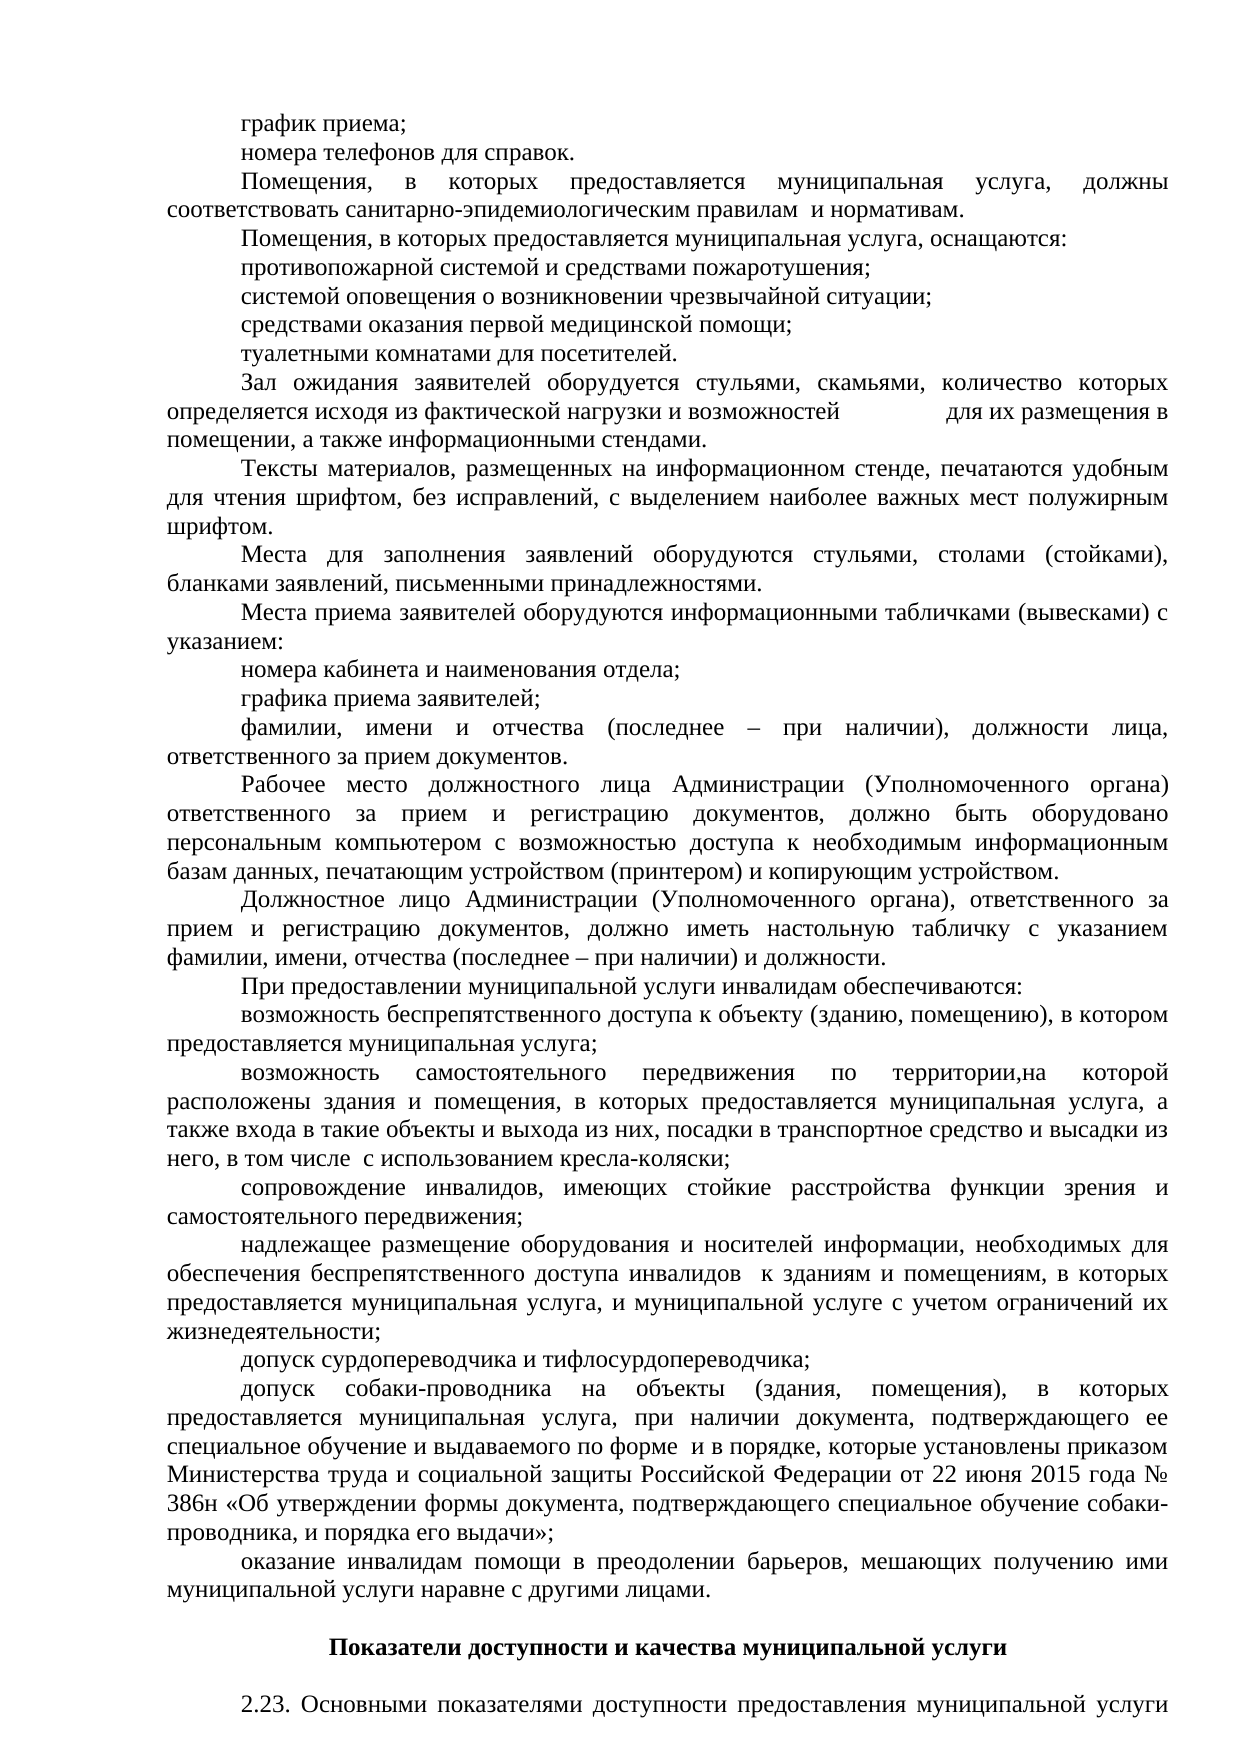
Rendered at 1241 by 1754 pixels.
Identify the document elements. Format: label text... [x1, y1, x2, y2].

text номера телефонов для справок. [167, 137, 1169, 166]
text средствами оказания первой медицинской помощи; [167, 309, 1169, 338]
text номера кабинета и наименования отдела; [167, 654, 1169, 683]
text графика приема заявителей; [167, 683, 1169, 712]
text возможность беспрепятственного доступа к объекту (зданию, помещению), в котором предоставляется муниципальная услуга; [167, 999, 1169, 1057]
text Показатели доступности и качества муниципальной услуги [167, 1632, 1169, 1661]
text допуск сурдопереводчика и тифлосурдопереводчика; [167, 1344, 1169, 1373]
text противопожарной системой и средствами пожаротушения; [167, 252, 1169, 281]
text При предоставлении муниципальной услуги инвалидам обеспечиваются: [167, 971, 1169, 999]
text допуск собаки-проводника на объекты (здания, помещения), в которых предоставляется муниципальная услуга, при наличии документа, подтверждающего ее специальное обучение и выдаваемого по форме и в порядке, которые установлены приказом Министерства труда и социальной защиты Российской Федерации от 22 июня 2015 года № 386н «Об утверждении формы документа, подтверждающего специальное обучение собаки-проводника, и порядка его выдачи»; [167, 1373, 1169, 1546]
text надлежащее размещение оборудования и носителей информации, необходимых для обеспечения беспрепятственного доступа инвалидов к зданиям и помещениям, в которых предоставляется муниципальная услуга, и муниципальной услуге с учетом ограничений их жизнедеятельности; [167, 1229, 1169, 1344]
text Помещения, в которых предоставляется муниципальная услуга, должны соответствовать санитарно-эпидемиологическим правилам и нормативам. [167, 166, 1169, 223]
text туалетными комнатами для посетителей. [167, 338, 1169, 367]
text Помещения, в которых предоставляется муниципальная услуга, оснащаются: [167, 223, 1169, 252]
text возможность самостоятельного передвижения по территории,на которой расположены здания и помещения, в которых предоставляется муниципальная услуга, а также входа в такие объекты и выхода из них, посадки в транспортное средство и высадки из него, в том числе с использованием кресла-коляски; [167, 1057, 1169, 1172]
text Зал ожидания заявителей оборудуется стульями, скамьями, количество которых определяется исходя из фактической нагрузки и возможностей для их размещения в помещении, а также информационными стендами. [167, 367, 1169, 453]
text фамилии, имени и отчества (последнее – при наличии), должности лица, ответственного за прием документов. [167, 712, 1169, 769]
text Места для заполнения заявлений оборудуются стульями, столами (стойками), бланками заявлений, письменными принадлежностями. [167, 539, 1169, 597]
text график приема; [167, 108, 1169, 137]
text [167, 1689, 1169, 1718]
text Тексты материалов, размещенных на информационном стенде, печатаются удобным для чтения шрифтом, без исправлений, с выделением наиболее важных мест полужирным шрифтом. [167, 453, 1169, 539]
text системой оповещения о возникновении чрезвычайной ситуации; [167, 281, 1169, 309]
text оказание инвалидам помощи в преодолении барьеров, мешающих получению ими муниципальной услуги наравне с другими лицами. [167, 1546, 1169, 1603]
text Места приема заявителей оборудуются информационными табличками (вывесками) с указанием: [167, 597, 1169, 654]
text сопровождение инвалидов, имеющих стойкие расстройства функции зрения и самостоятельного передвижения; [167, 1172, 1169, 1229]
text Рабочее место должностного лица Администрации (Уполномоченного органа) ответственного за прием и регистрацию документов, должно быть оборудовано персональным компьютером с возможностью доступа к необходимым информационным базам данных, печатающим устройством (принтером) и копирующим устройством. [167, 769, 1169, 884]
text Должностное лицо Администрации (Уполномоченного органа), ответственного за прием и регистрацию документов, должно иметь настольную табличку с указанием фамилии, имени, отчества (последнее – при наличии) и должности. [167, 884, 1169, 971]
